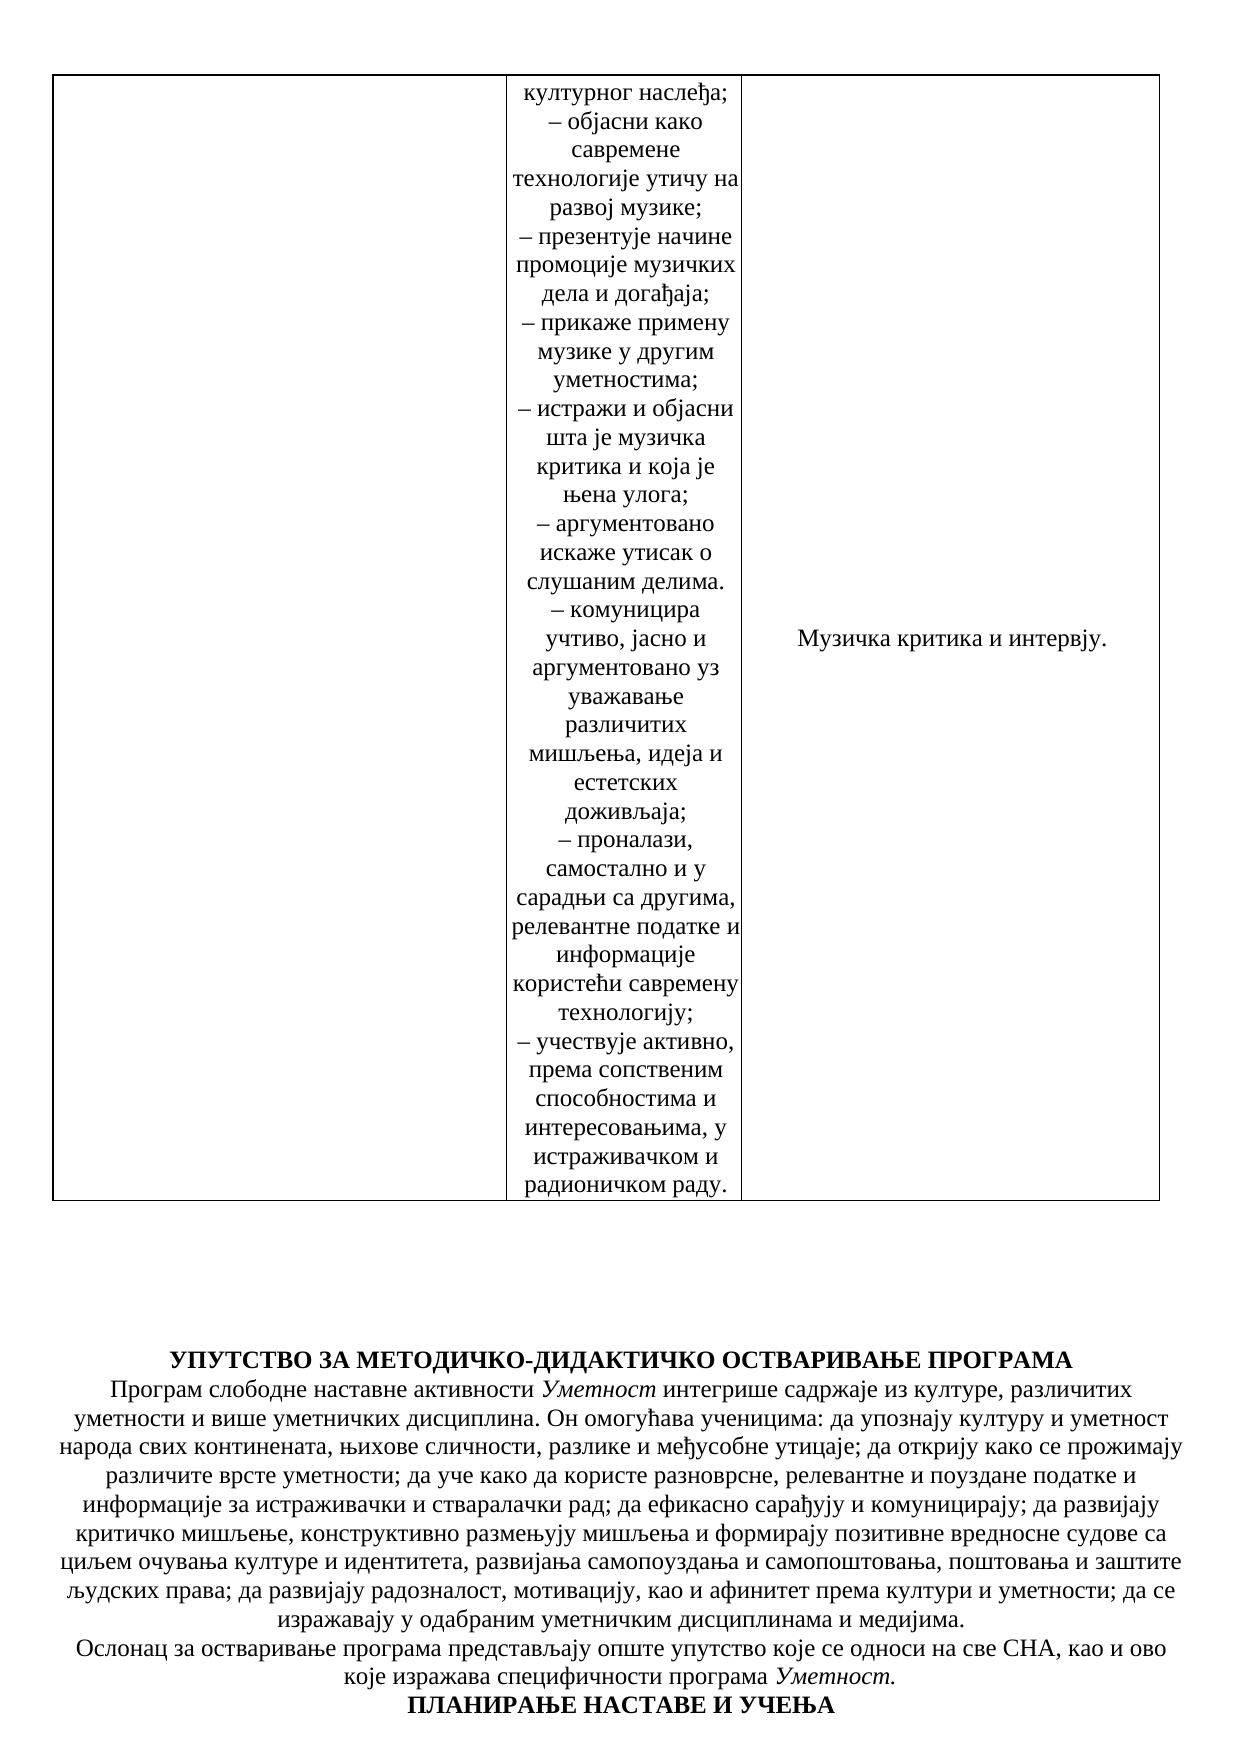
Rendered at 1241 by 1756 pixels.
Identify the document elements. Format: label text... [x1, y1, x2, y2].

text Ослонац за остваривање програма представљају опште упутство које се односи на све СНА, као и ово које изражава специфичности програма Уметност. [52, 1633, 1190, 1690]
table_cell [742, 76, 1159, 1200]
text ПЛАНИРАЊЕ НАСТАВЕ И УЧЕЊА [52, 1690, 1190, 1719]
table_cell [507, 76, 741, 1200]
text Прoгрaм слободне наставне активности Уметност интeгрише садржаје из културе, различитих уметности и вишe умeтничких дисциплинa. Он омогућава ученицима: да упознају културу и уметност народа свих континената, њихове сличности, разлике и међусобне утицаје; да открију како се прожимају различите врсте уметности; да уче како да користе разноврсне, релевантне и поуздане податке и информације за истраживачки и стваралачки рад; да ефикасно сарађују и комуницирају; да развијају критичко мишљење, конструктивно размењују мишљења и формирају позитивне вредносне судове са циљем очувања културе и идентитета, развијања самопоуздања и самопоштовања, поштовања и заштите људских права; да развијају радозналост, мотивацију, као и афинитет према култури и уметности; да се изражавају у одабраним уметничким дисциплинама и медијима. [52, 1374, 1190, 1633]
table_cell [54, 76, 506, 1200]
text УПУТСТВО ЗА МЕТОДИЧКО-ДИДАКТИЧКО ОСТВАРИВАЊЕ ПРОГРАМА [52, 1345, 1190, 1374]
